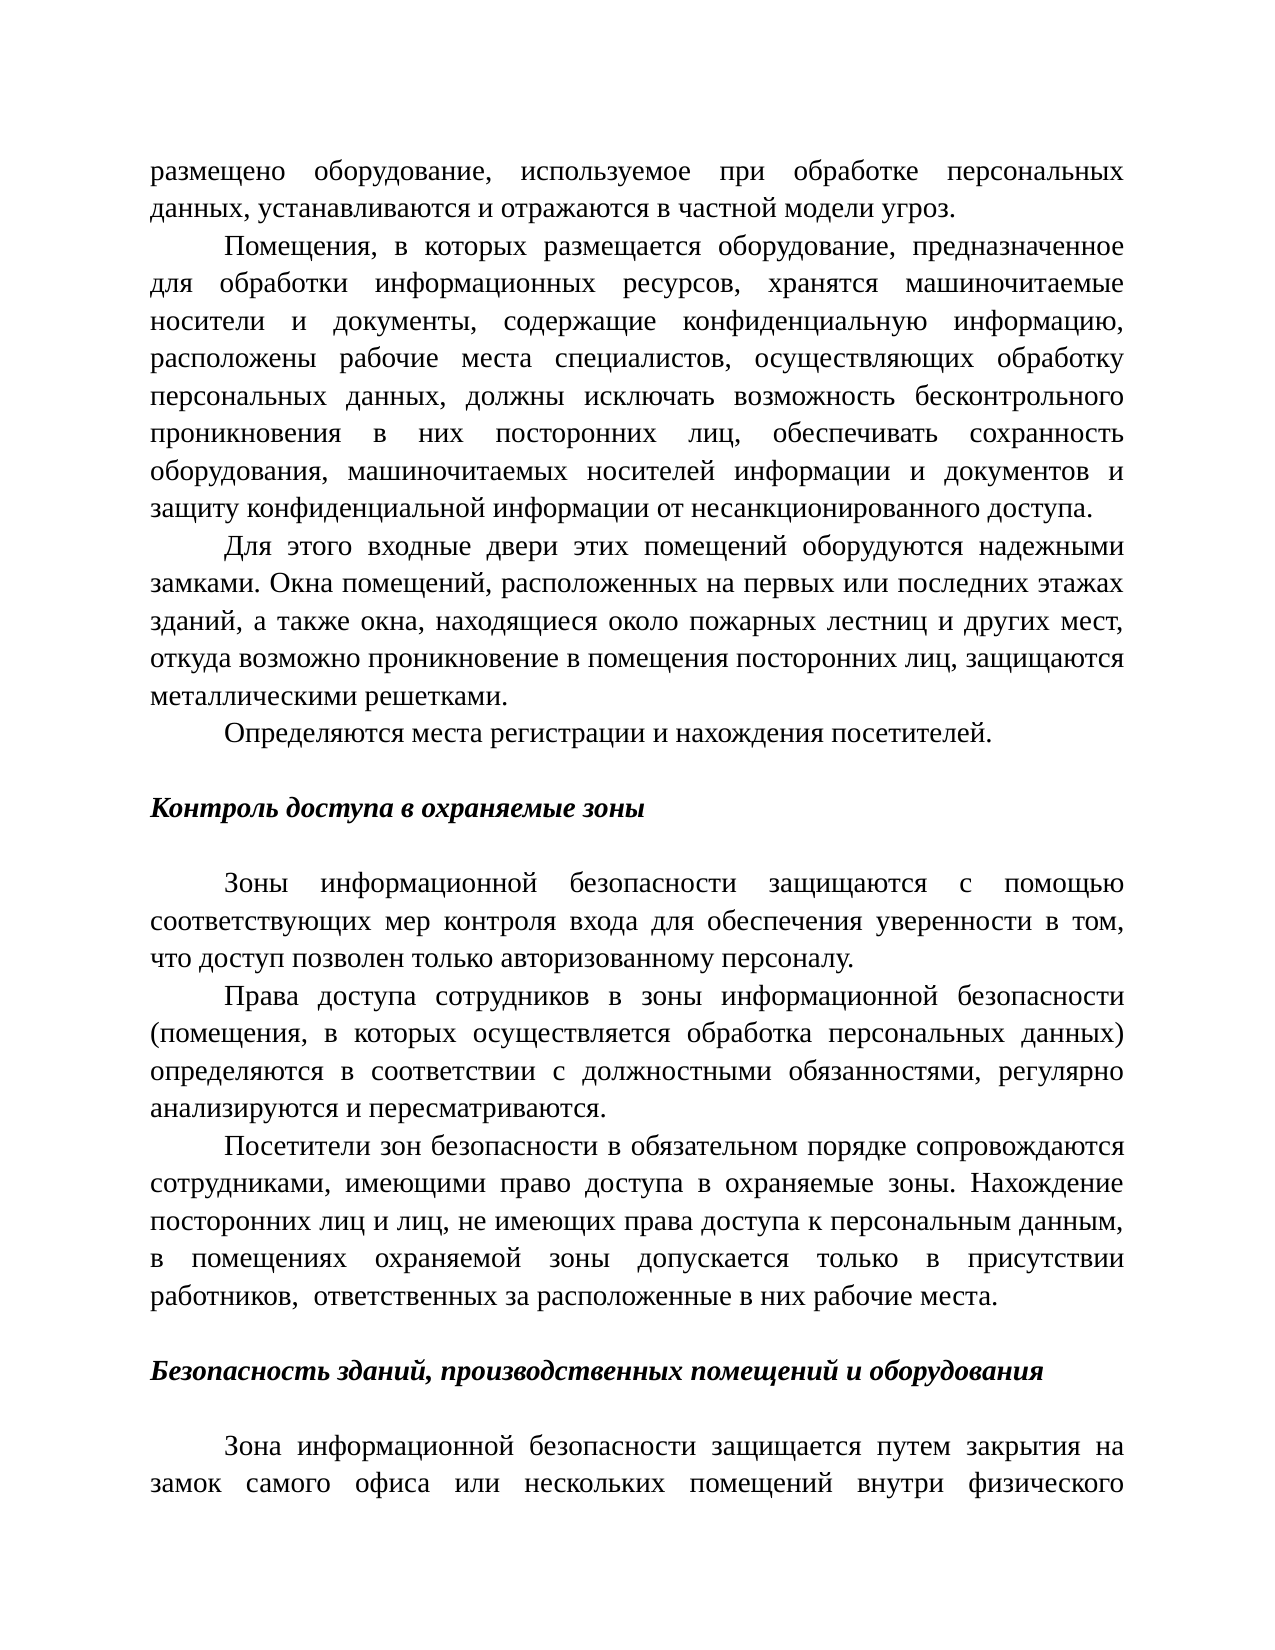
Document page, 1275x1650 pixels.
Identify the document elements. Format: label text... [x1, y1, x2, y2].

text Контроль доступа в охраняемые зоны [150, 787, 1125, 825]
text Помещения, в которых размещается оборудование, предназначенное для обработки информационных ресурсов, хранятся машиночитаемые носители и документы, содержащие конфиденциальную информацию, расположены рабочие места специалистов, осуществляющих обработку персональных данных, должны исключать возможность бесконтрольного проникновения в них посторонних лиц, обеспечивать сохранность оборудования, машиночитаемых носителей информации и документов и защиту конфиденциальной информации от несанкционированного доступа. [150, 225, 1125, 525]
text Определяются места регистрации и нахождения посетителей. [150, 712, 1125, 750]
text Права доступа сотрудников в зоны информационной безопасности (помещения, в которых осуществляется обработка персональных данных) определяются в соответствии с должностными обязанностями, регулярно анализируются и пересматриваются. [150, 975, 1125, 1125]
text Зоны информационной безопасности защищаются с помощью соответствующих мер контроля входа для обеспечения уверенности в том, что доступ позволен только авторизованному персоналу. [150, 862, 1125, 975]
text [150, 150, 1125, 225]
text Для этого входные двери этих помещений оборудуются надежными замками. Окна помещений, расположенных на первых или последних этажах зданий, а также окна, находящиеся около пожарных лестниц и других мест, откуда возможно проникновение в помещения посторонних лиц, защищаются металлическими решетками. [150, 525, 1125, 712]
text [150, 1425, 1125, 1500]
text Безопасность зданий, производственных помещений и оборудования [150, 1350, 1125, 1387]
text Посетители зон безопасности в обязательном порядке сопровождаются сотрудниками, имеющими право доступа в охраняемые зоны. Нахождение посторонних лиц и лиц, не имеющих права доступа к персональным данным, в помещениях охраняемой зоны допускается только в присутствии работников, ответственных за расположенные в них рабочие места. [150, 1125, 1125, 1312]
